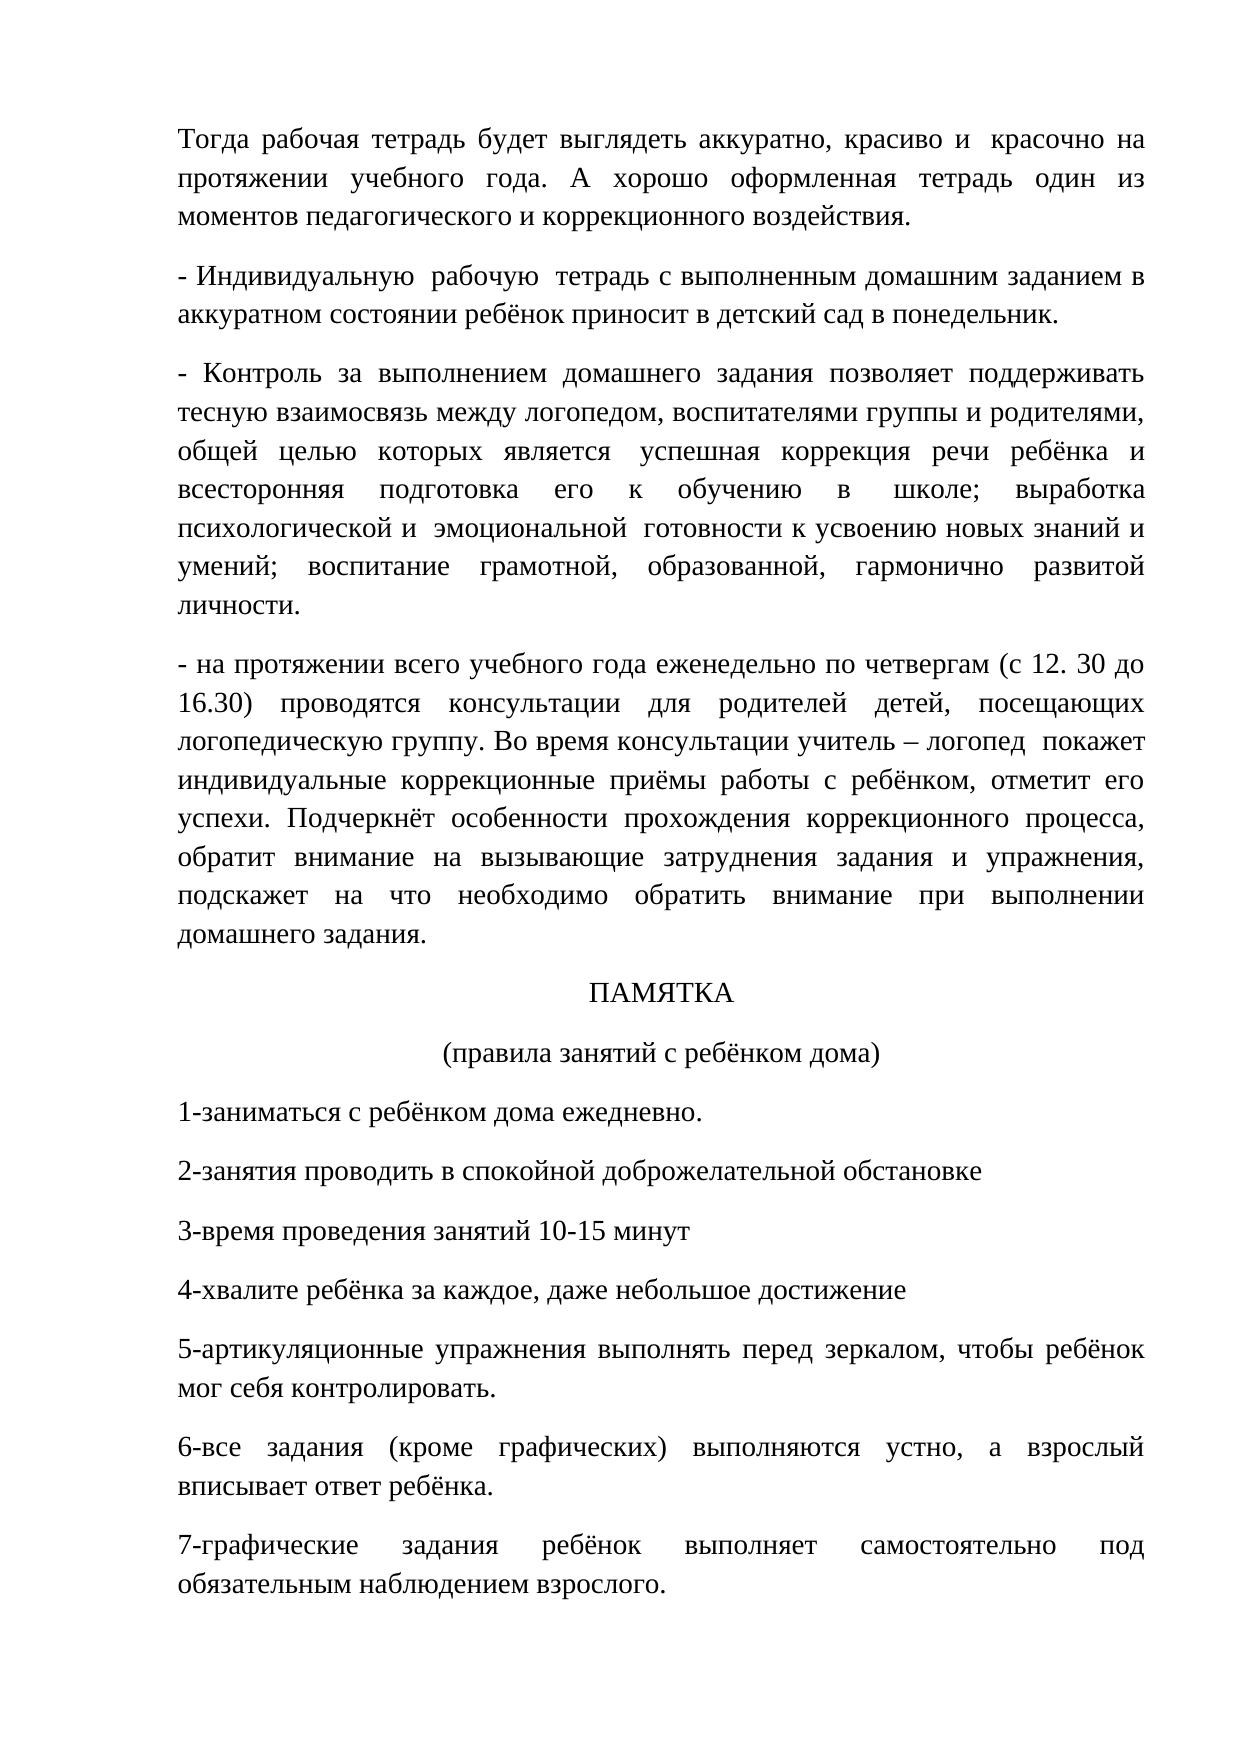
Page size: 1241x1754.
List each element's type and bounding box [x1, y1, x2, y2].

table_header [174, 118, 1148, 1627]
